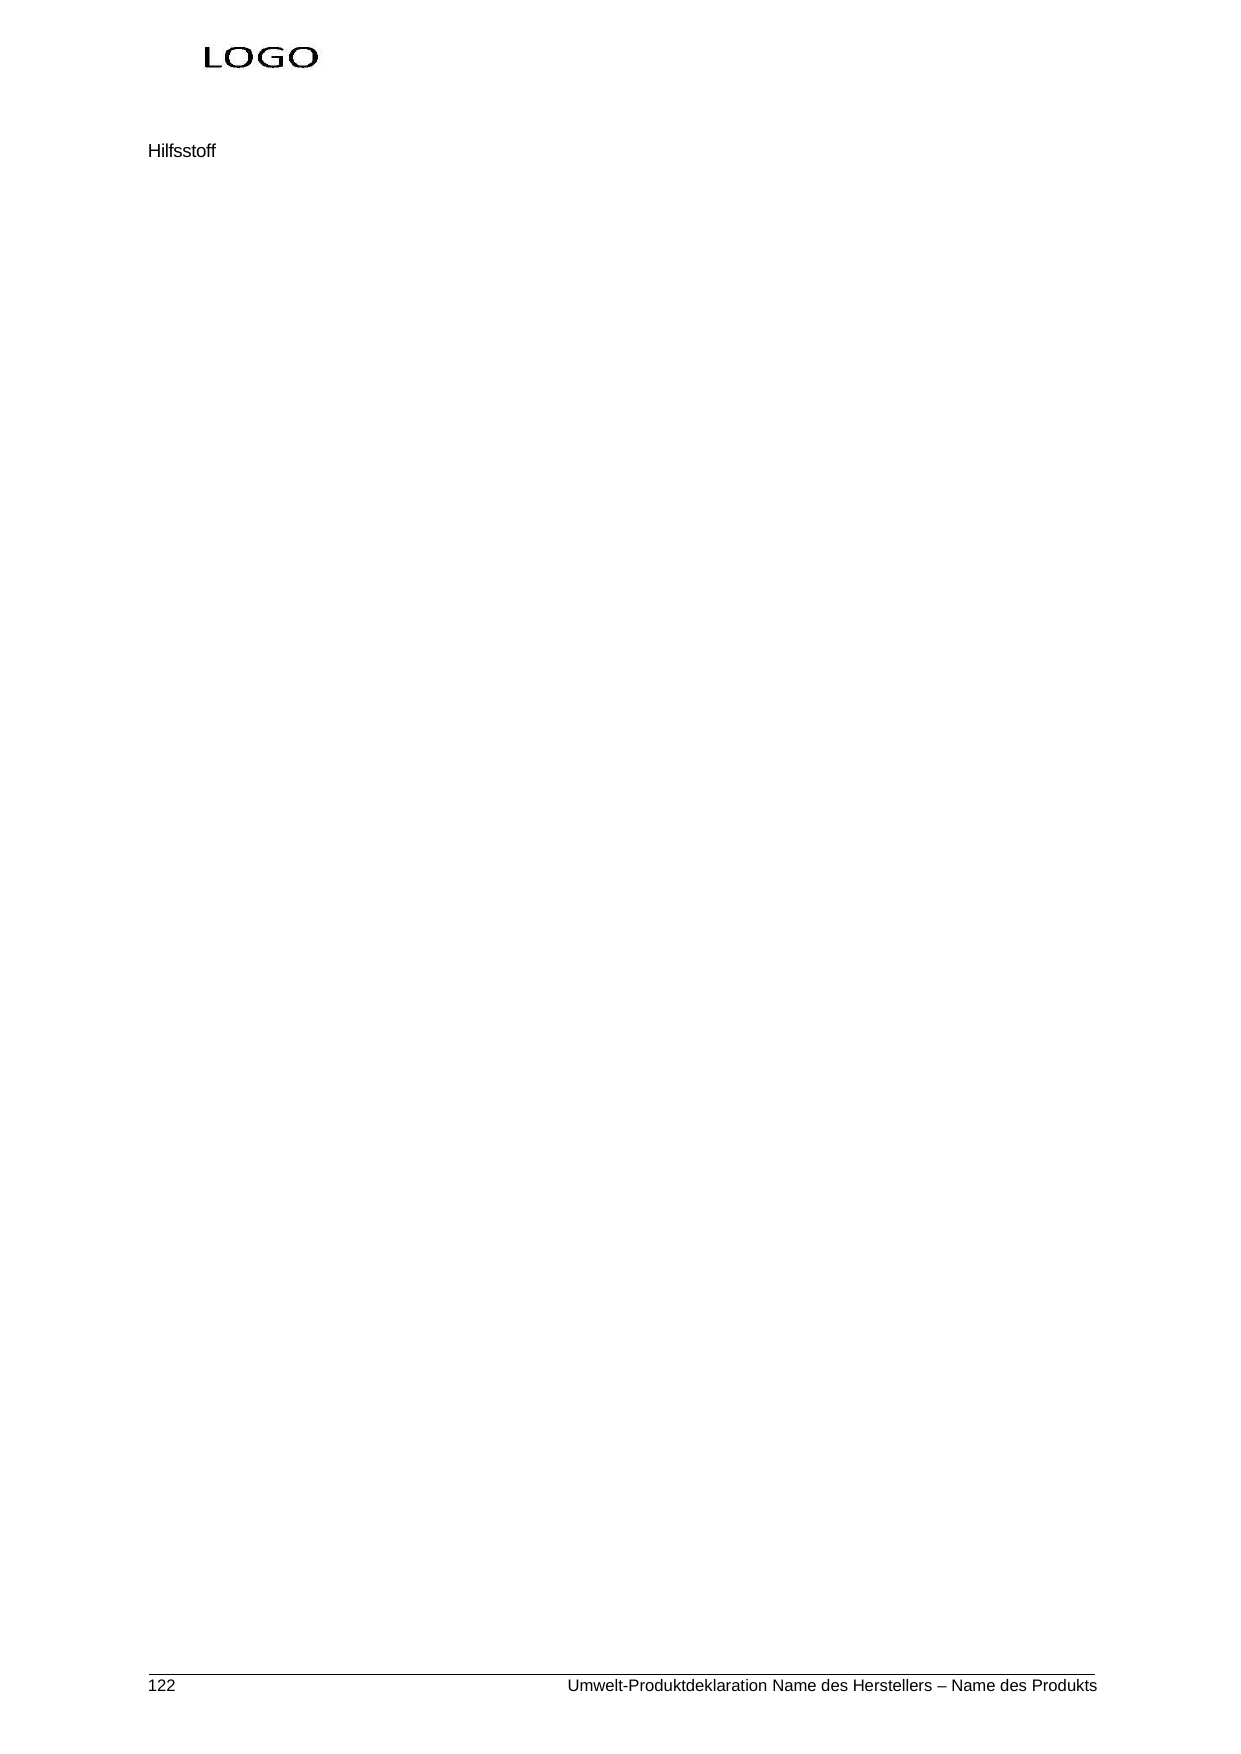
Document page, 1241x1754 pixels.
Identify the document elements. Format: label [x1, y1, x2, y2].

picture [148, 14, 622, 103]
